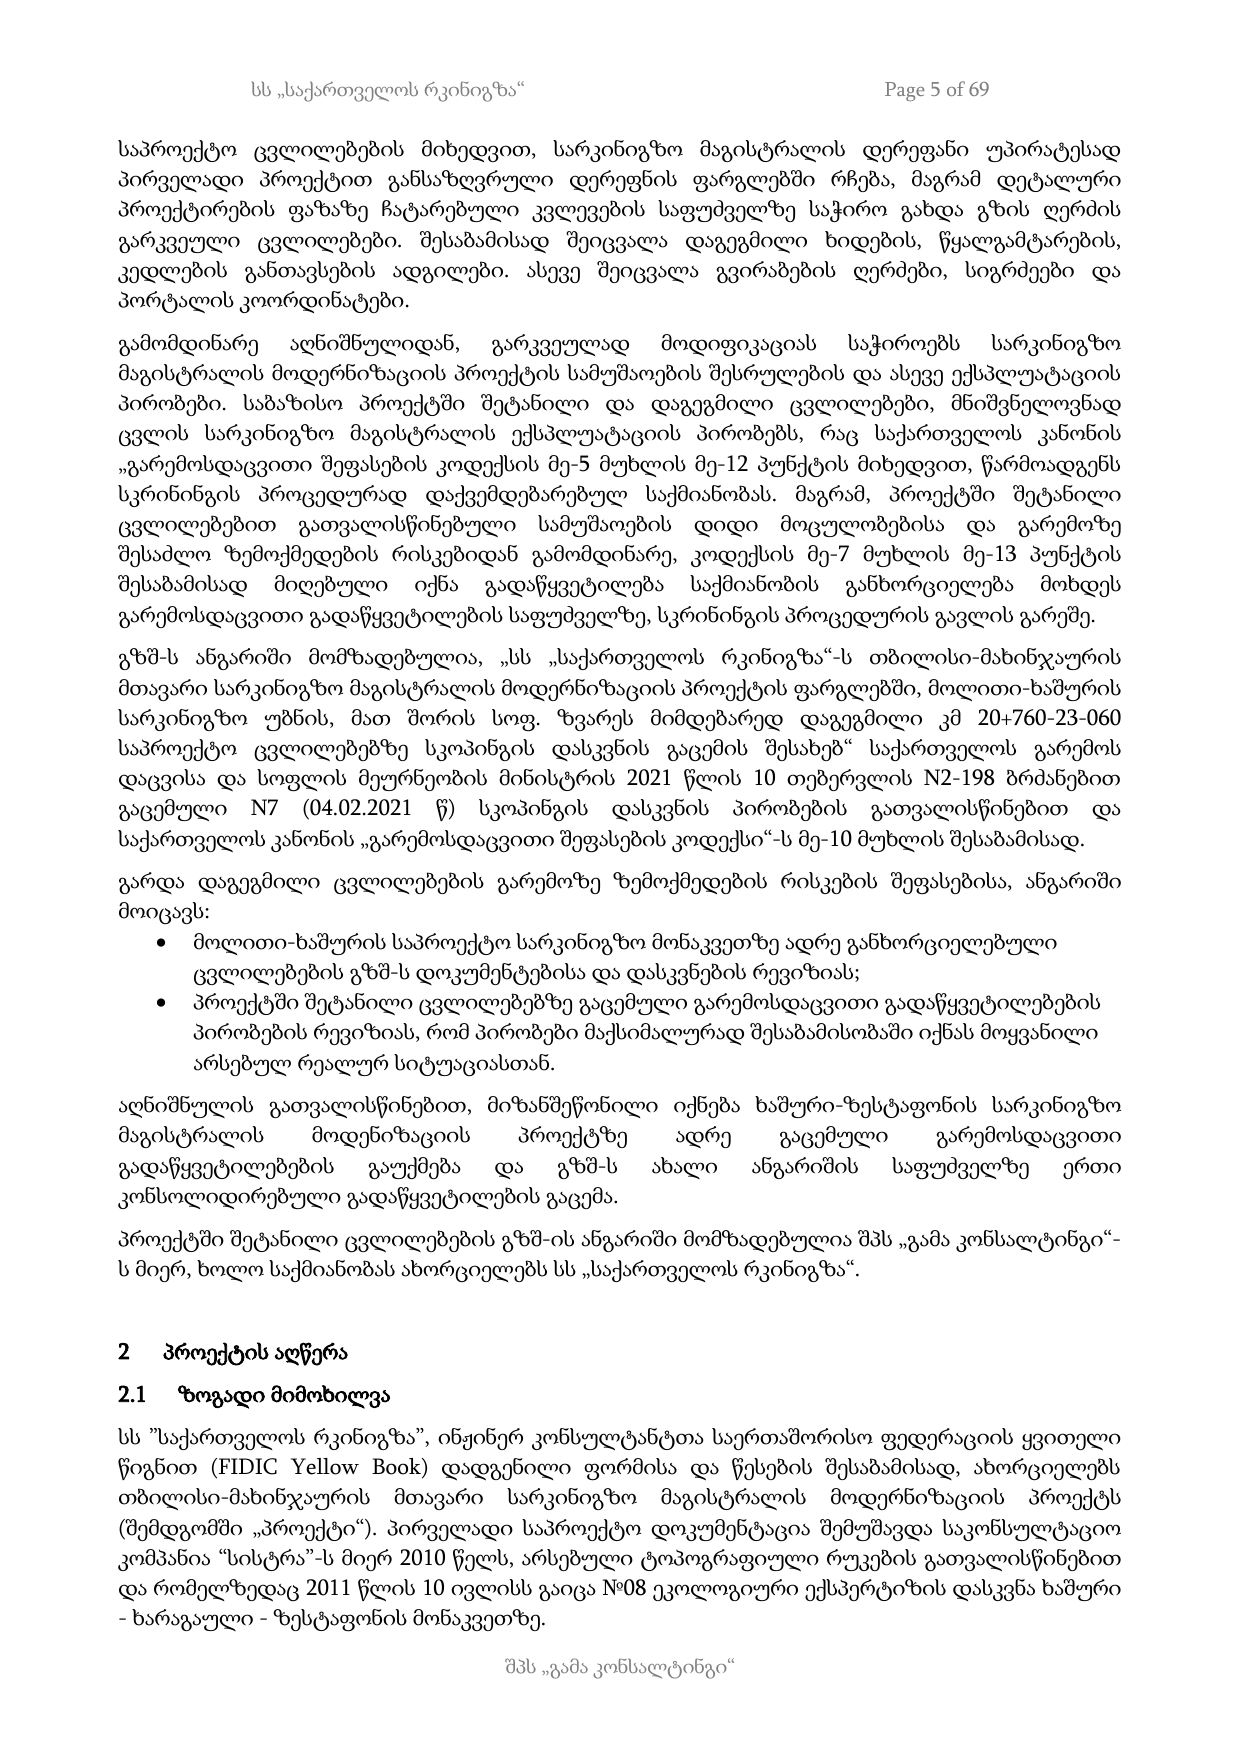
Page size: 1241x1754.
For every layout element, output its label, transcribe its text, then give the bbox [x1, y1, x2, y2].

text გზშ-ს ანგარიში მომზადებულია, „სს „საქართველოს რკინიგზა“-ს თბილისი-მახინჯაურის მთავარი სარკინიგზო მაგისტრალის მოდერნიზაციის პროექტის ფარგლებში, მოლითი-ხაშურის სარკინიგზო უბნის, მათ შორის სოფ. ზვარეს მიმდებარედ დაგეგმილი კმ 20+760-23-060 საპროექტო ცვლილებებზე სკოპინგის დასკვნის გაცემის შესახებ“ საქართველოს გარემოს დაცვისა და სოფლის მეურნეობის მინისტრის 2021 წლის 10 თებერვლის N2-198 ბრძანებით გაცემული N7 (04.02.2021 წ) სკოპინგის დასკვნის პირობების გათვალისწინებით და საქართველოს კანონის „გარემოსდაცვითი შეფასების კოდექსი“-ს მე-10 მუხლის შესაბამისად. [118, 641, 1122, 852]
text გამომდინარე აღნიშნულიდან, გარკვეულად მოდიფიკაციას საჭიროებს სარკინიგზო მაგისტრალის მოდერნიზაციის პროექტის სამუშაოების შესრულების და ასევე ექსპლუატაციის პირობები. საბაზისო პროექტში შეტანილი და დაგეგმილი ცვლილებები, მნიშვნელოვნად ცვლის სარკინიგზო მაგისტრალის ექსპლუატაციის პირობებს, რაც საქართველოს კანონის „გარემოსდაცვითი შეფასების კოდექსის მე-5 მუხლის მე-12 პუნქტის მიხედვით, წარმოადგენს სკრინინგის პროცედურად დაქვემდებარებულ საქმიანობას. მაგრამ, პროექტში შეტანილი ცვლილებებით გათვალისწინებული სამუშაოების დიდი მოცულობებისა და გარემოზე შესაძლო ზემოქმედების რისკებიდან გამომდინარე, კოდექსის მე-7 მუხლის მე-13 პუნქტის შესაბამისად მიღებული იქნა გადაწყვეტილება საქმიანობის განხორციელება მოხდეს გარემოსდაცვითი გადაწყვეტილების საფუძველზე, სკრინინგის პროცედურის გავლის გარეშე. [118, 326, 1122, 628]
text აღნიშნულის გათვალისწინებით, მიზანშეწონილი იქნება ხაშური-ზესტაფონის სარკინიგზო მაგისტრალის მოდენიზაციის პროექტზე ადრე გაცემული გარემოსდაცვითი გადაწყვეტილებების გაუქმება და გზშ-ს ახალი ანგარიშის საფუძველზე ერთი კონსოლიდირებული გადაწყვეტილების გაცემა. [118, 1089, 1122, 1210]
text გარდა დაგეგმილი ცვლილებების გარემოზე ზემოქმედების რისკების შეფასებისა, ანგარიში მოიცავს: [118, 865, 1122, 925]
text სს ”საქართველოს რკინიგზა”, ინჟინერ კონსულტანტთა საერთაშორისო ფედერაციის ყვითელი წიგნით (FIDIC Yellow Book) დადგენილი ფორმისა და წესების შესაბამისად, ახორციელებს თბილისი-მახინჯაურის მთავარი სარკინიგზო მაგისტრალის მოდერნიზაციის პროექტს (შემდგომში „პროექტი“). პირველადი საპროექტო დოკუმენტაცია შემუშავდა საკონსულტაციო კომპანია “სისტრა”-ს მიერ 2010 წელს, არსებული ტოპოგრაფიული რუკების გათვალისწინებით და რომელზედაც 2011 წლის 10 ივლისს გაიცა №08 ეკოლოგიური ექსპერტიზის დასკვნა ხაშური - ხარაგაული - ზესტაფონის მონაკვეთზე. [118, 1421, 1122, 1632]
subtitle ზოგადი მიმოხილვა [118, 1378, 1122, 1408]
text პროექტში შეტანილი ცვლილებების გზშ-ის ანგარიში მომზადებულია შპს „გამა კონსალტინგი“-ს მიერ, ხოლო საქმიანობას ახორციელებს სს „საქართველოს რკინიგზა“. [118, 1222, 1122, 1283]
subtitle პროექტის აღწერა [118, 1335, 1122, 1365]
list მოლითი-ხაშურის საპროექტო სარკინიგზო მონაკვეთზე ადრე განხორციელებული ცვლილებების გზშ-ს დოკუმენტებისა და დასკვნების რევიზიას; [156, 925, 1122, 986]
list პროექტში შეტანილი ცვლილებებზე გაცემული გარემოსდაცვითი გადაწყვეტილებების პირობების რევიზიას, რომ პირობები მაქსიმალურად შესაბამისობაში იქნას მოყვანილი არსებულ რეალურ სიტუაციასთან. [156, 986, 1122, 1076]
text საპროექტო ცვლილებების მიხედვით, სარკინიგზო მაგისტრალის დერეფანი უპირატესად პირველადი პროექტით განსაზღვრული დერეფნის ფარგლებში რჩება, მაგრამ დეტალური პროექტირების ფაზაზე ჩატარებული კვლევების საფუძველზე საჭირო გახდა გზის ღერძის გარკვეული ცვლილებები. შესაბამისად შეიცვალა დაგეგმილი ხიდების, წყალგამტარების, კედლების განთავსების ადგილები. ასევე შეიცვალა გვირაბების ღერძები, სიგრძეები და პორტალის კოორდინატები. [118, 133, 1122, 314]
